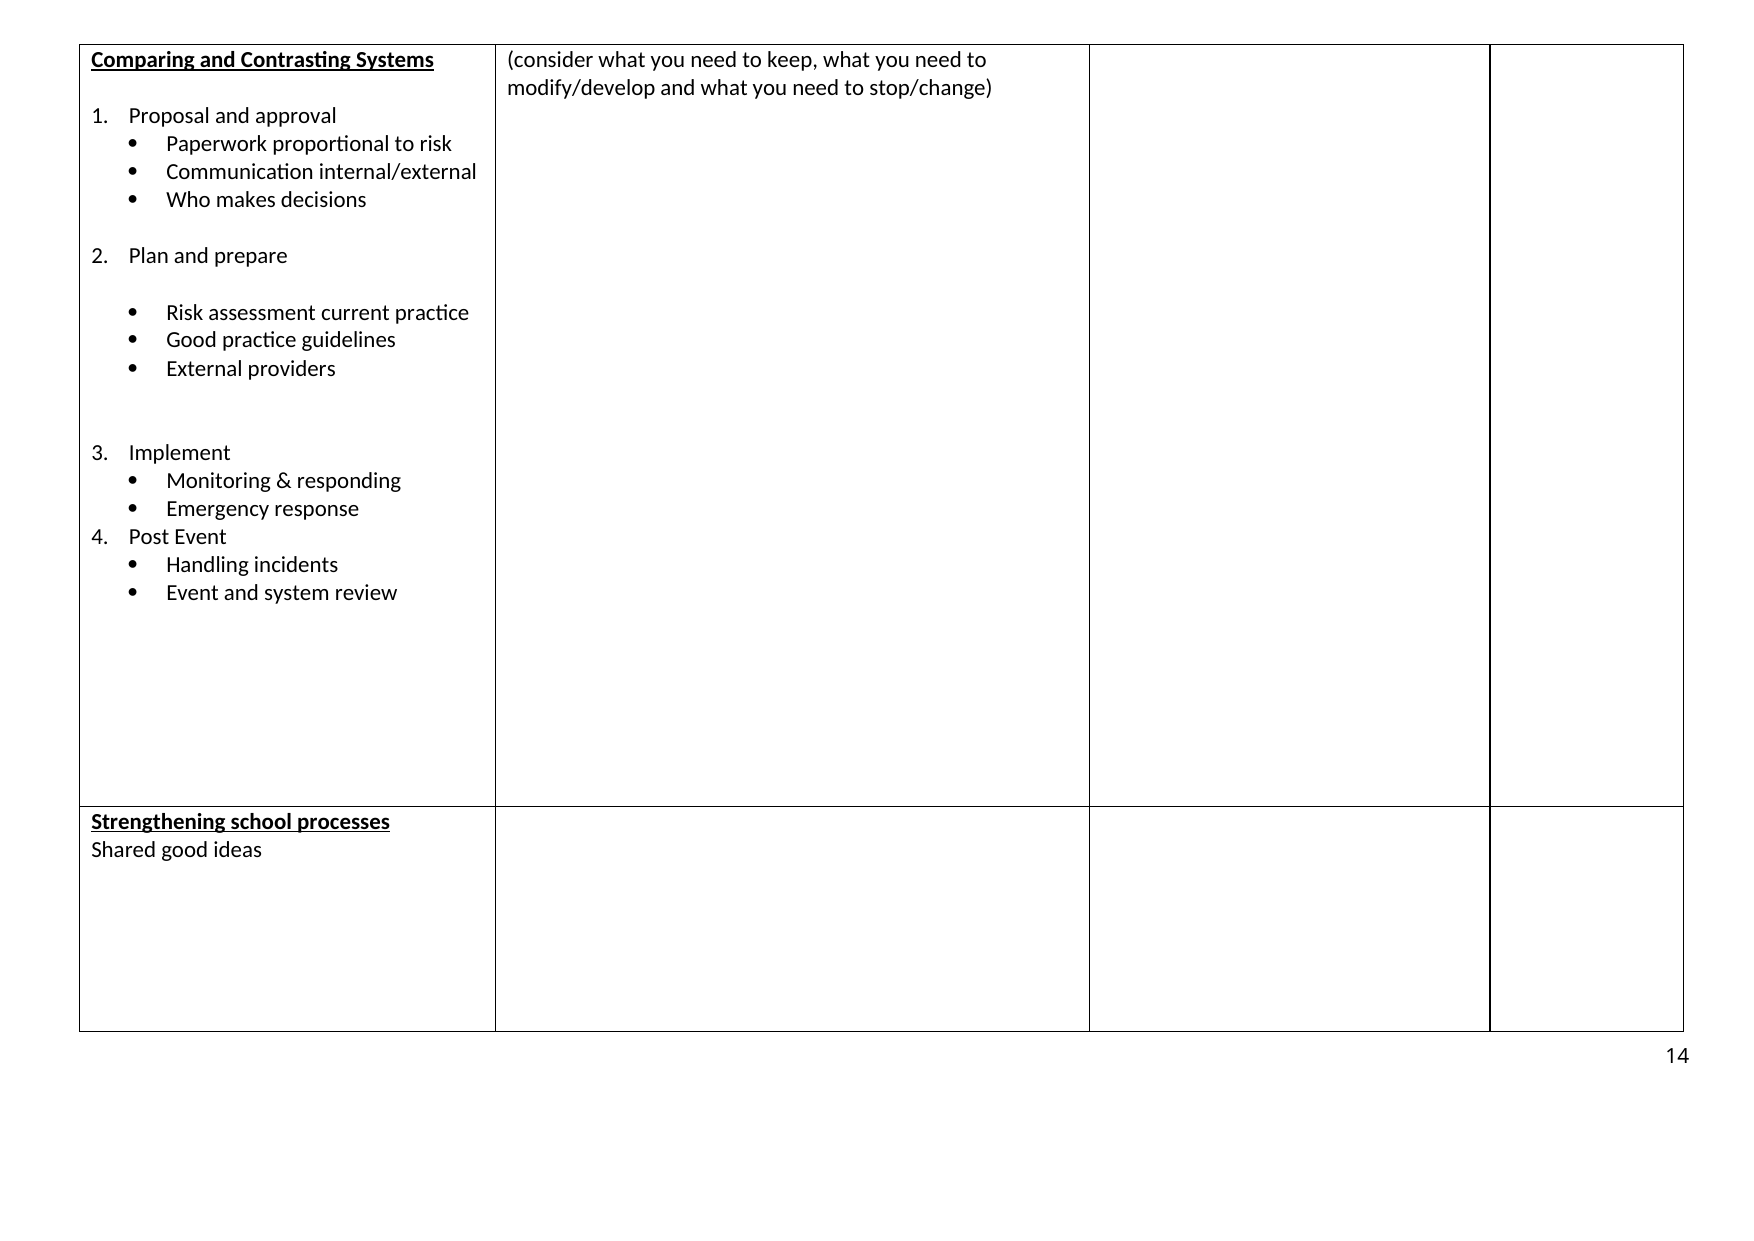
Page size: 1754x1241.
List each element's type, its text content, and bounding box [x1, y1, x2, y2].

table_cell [80, 807, 495, 1031]
table_cell (consider what you need to keep, what you need to modify/develop and what you need to stop/change) [496, 45, 1089, 806]
table_cell [1491, 807, 1683, 1031]
table_cell [496, 807, 1089, 1031]
table_cell [1090, 45, 1489, 806]
table_cell [1491, 45, 1683, 806]
table_cell [1090, 807, 1489, 1031]
table_cell Comparing and Contrasting Systems Proposal and approval Paperwork proportional to risk Communication internal/external Who makes decisions Plan and prepare Risk assessment current practice Good practice guidelines External providers Implement Monitoring & responding Emergency response Post Event Handling incidents Event and system review [80, 45, 495, 806]
